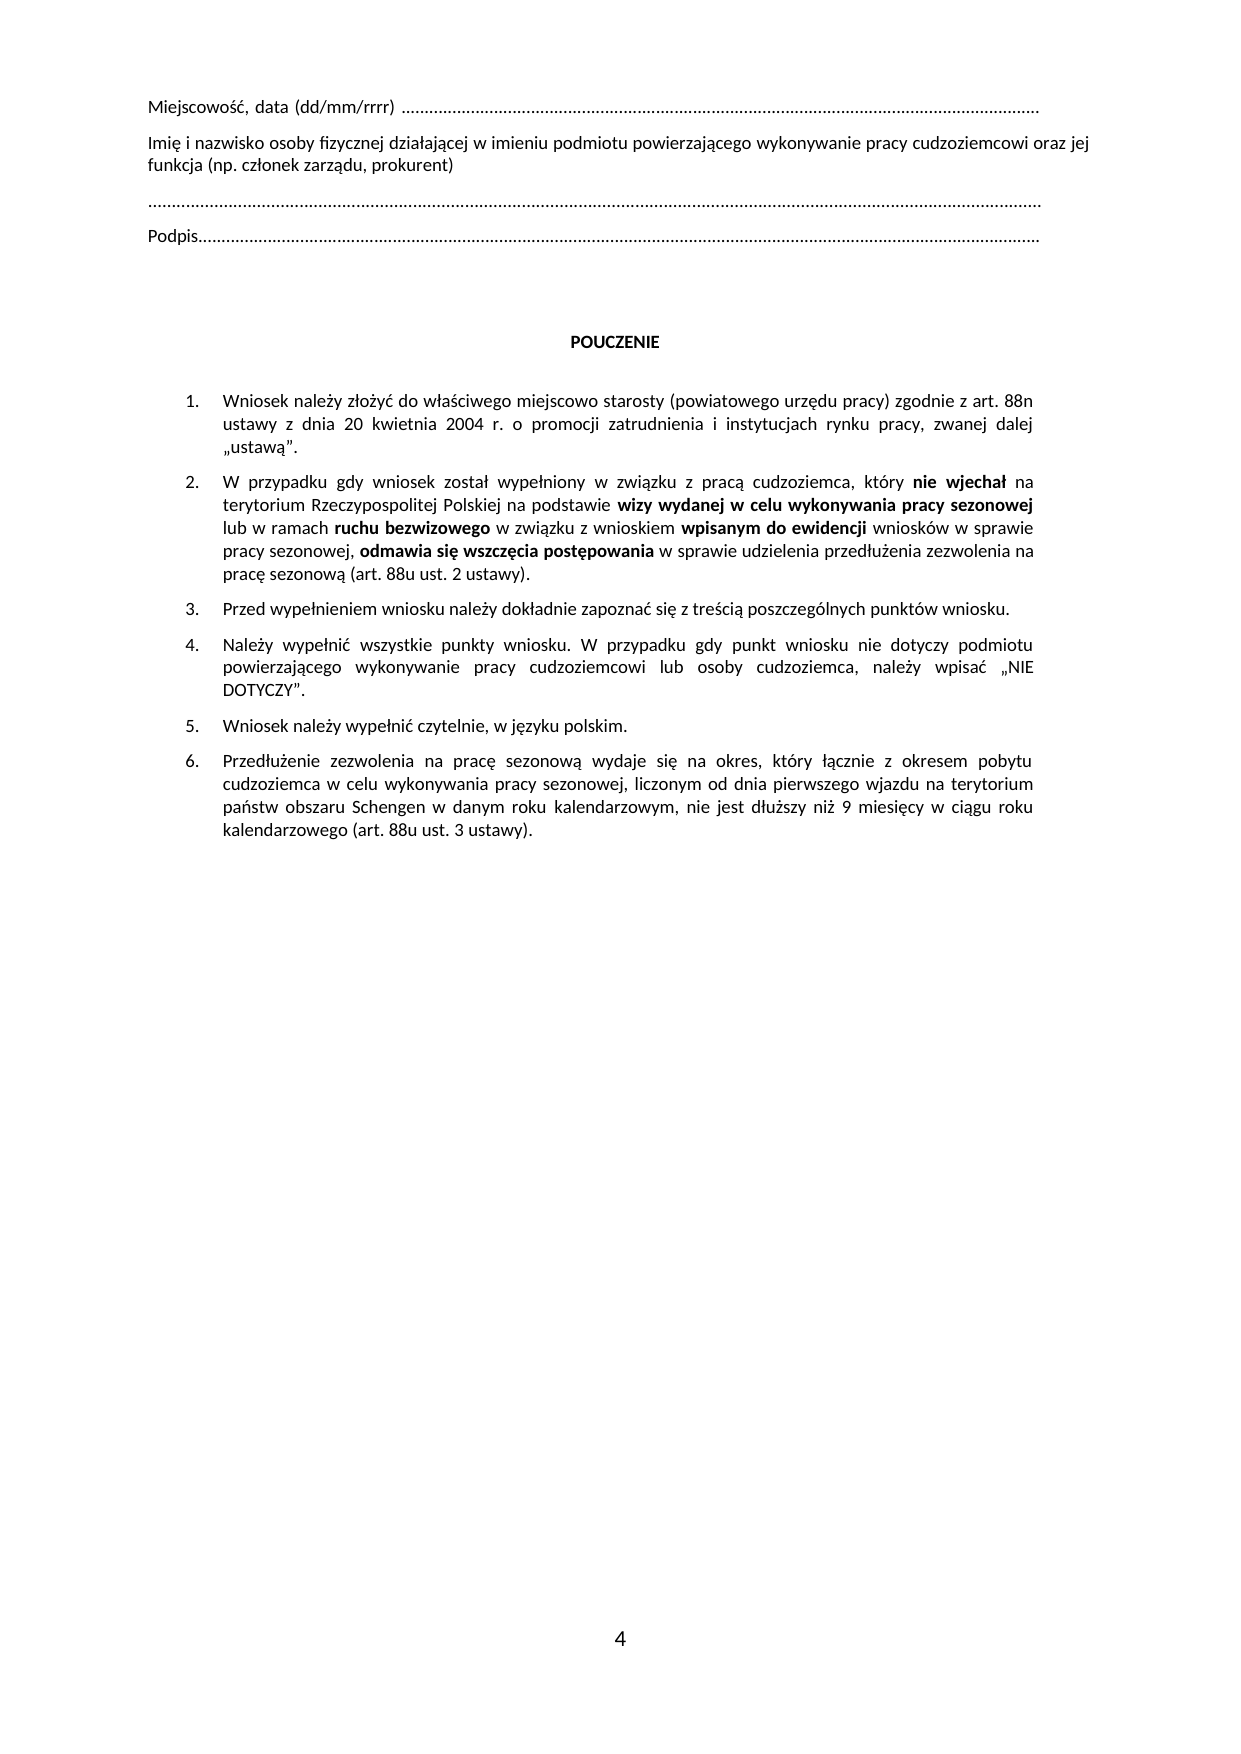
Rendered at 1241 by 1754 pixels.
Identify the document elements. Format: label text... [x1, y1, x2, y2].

text Podpis...................................................................................................................................................................................... [148, 224, 1093, 247]
text Miejscowość, data (dd/mm/rrrr) .......................................................................................................................................... [148, 95, 1093, 118]
list Wniosek należy wypełnić czytelnie, w języku polskim. [185, 714, 1034, 737]
list W przypadku gdy wniosek został wypełniony w związku z pracą cudzoziemca, który nie wjechał na terytorium Rzeczypospolitej Polskiej na podstawie wizy wydanej w celu wykonywania pracy sezonowej lub w ramach ruchu bezwizowego w związku z wnioskiem wpisanym do ewidencji wniosków w sprawie pracy sezonowej, odmawia się wszczęcia postępowania w sprawie udzielenia przedłużenia zezwolenia na pracę sezonową (art. 88u ust. 2 ustawy). [185, 470, 1034, 585]
text Imię i nazwisko osoby fizycznej działającej w imieniu podmiotu powierzającego wykonywanie pracy cudzoziemcowi oraz jej funkcja (np. członek zarządu, prokurent) [148, 131, 1093, 176]
list Przedłużenie zezwolenia na pracę sezonową wydaje się na okres, który łącznie z okresem pobytu cudzoziemca w celu wykonywania pracy sezonowej, liczonym od dnia pierwszego wjazdu na terytorium państw obszaru Schengen w danym roku kalendarzowym, nie jest dłuższy niż 9 miesięcy w ciągu roku kalendarzowego (art. 88u ust. 3 ustawy). [185, 749, 1034, 841]
subtitle POUCZENIE [148, 331, 1082, 353]
list Wniosek należy złożyć do właściwego miejscowo starosty (powiatowego urzędu pracy) zgodnie z art. 88n ustawy z dnia 20 kwietnia 2004 r. o promocji zatrudnienia i instytucjach rynku pracy, zwanej dalej „ustawą”. [185, 389, 1034, 458]
list Należy wypełnić wszystkie punkty wniosku. W przypadku gdy punkt wniosku nie dotyczy podmiotu powierzającego wykonywanie pracy cudzoziemcowi lub osoby cudzoziemca, należy wpisać „NIE DOTYCZY”. [185, 633, 1034, 701]
list Przed wypełnieniem wniosku należy dokładnie zapoznać się z treścią poszczególnych punktów wniosku. [185, 597, 1034, 620]
text ............................................................................................................................................................................................. [148, 189, 1093, 212]
